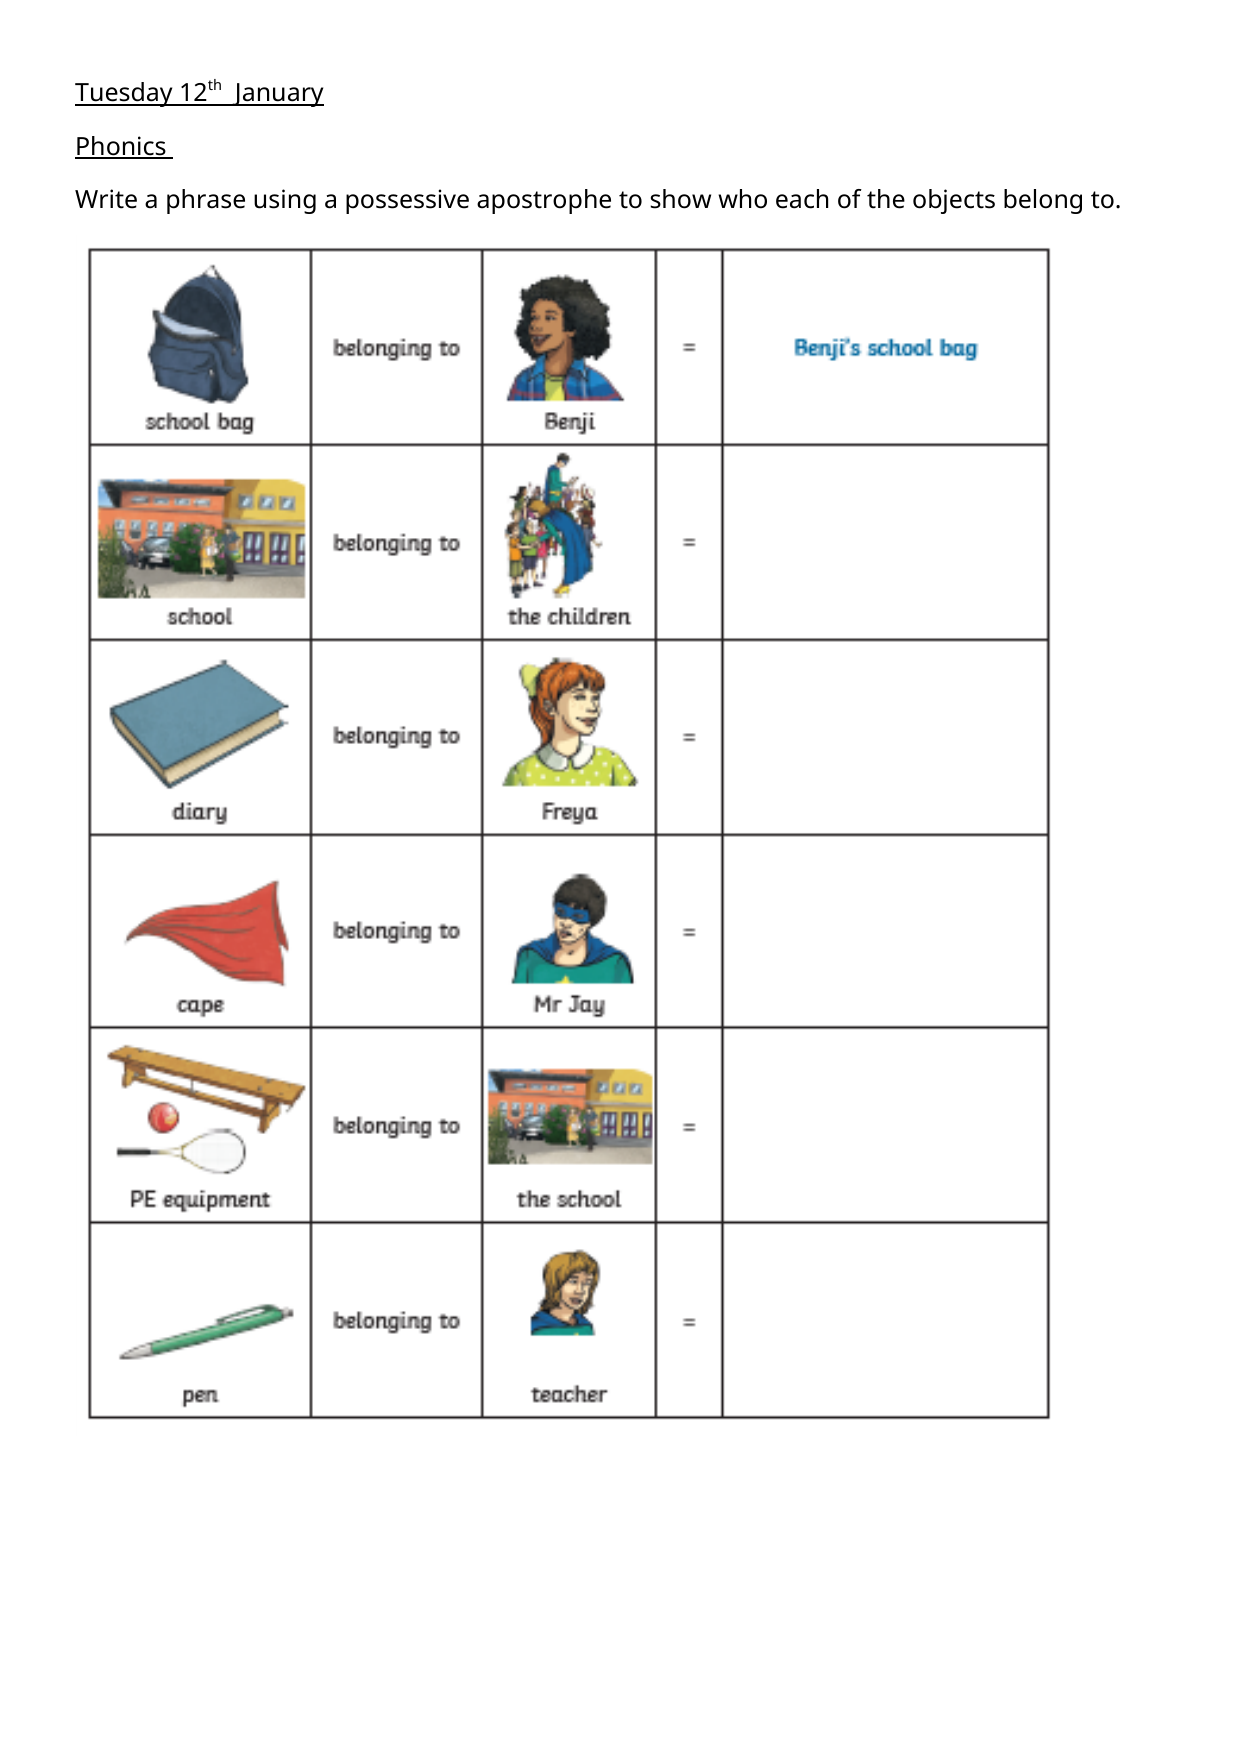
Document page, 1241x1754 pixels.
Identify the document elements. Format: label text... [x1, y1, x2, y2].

picture [75, 235, 1073, 1436]
text Phonics [75, 128, 1165, 162]
text Write a phrase using a possessive apostrophe to show who each of the objects belong to. [75, 182, 1165, 216]
text Tuesday 12th January [75, 75, 1165, 109]
